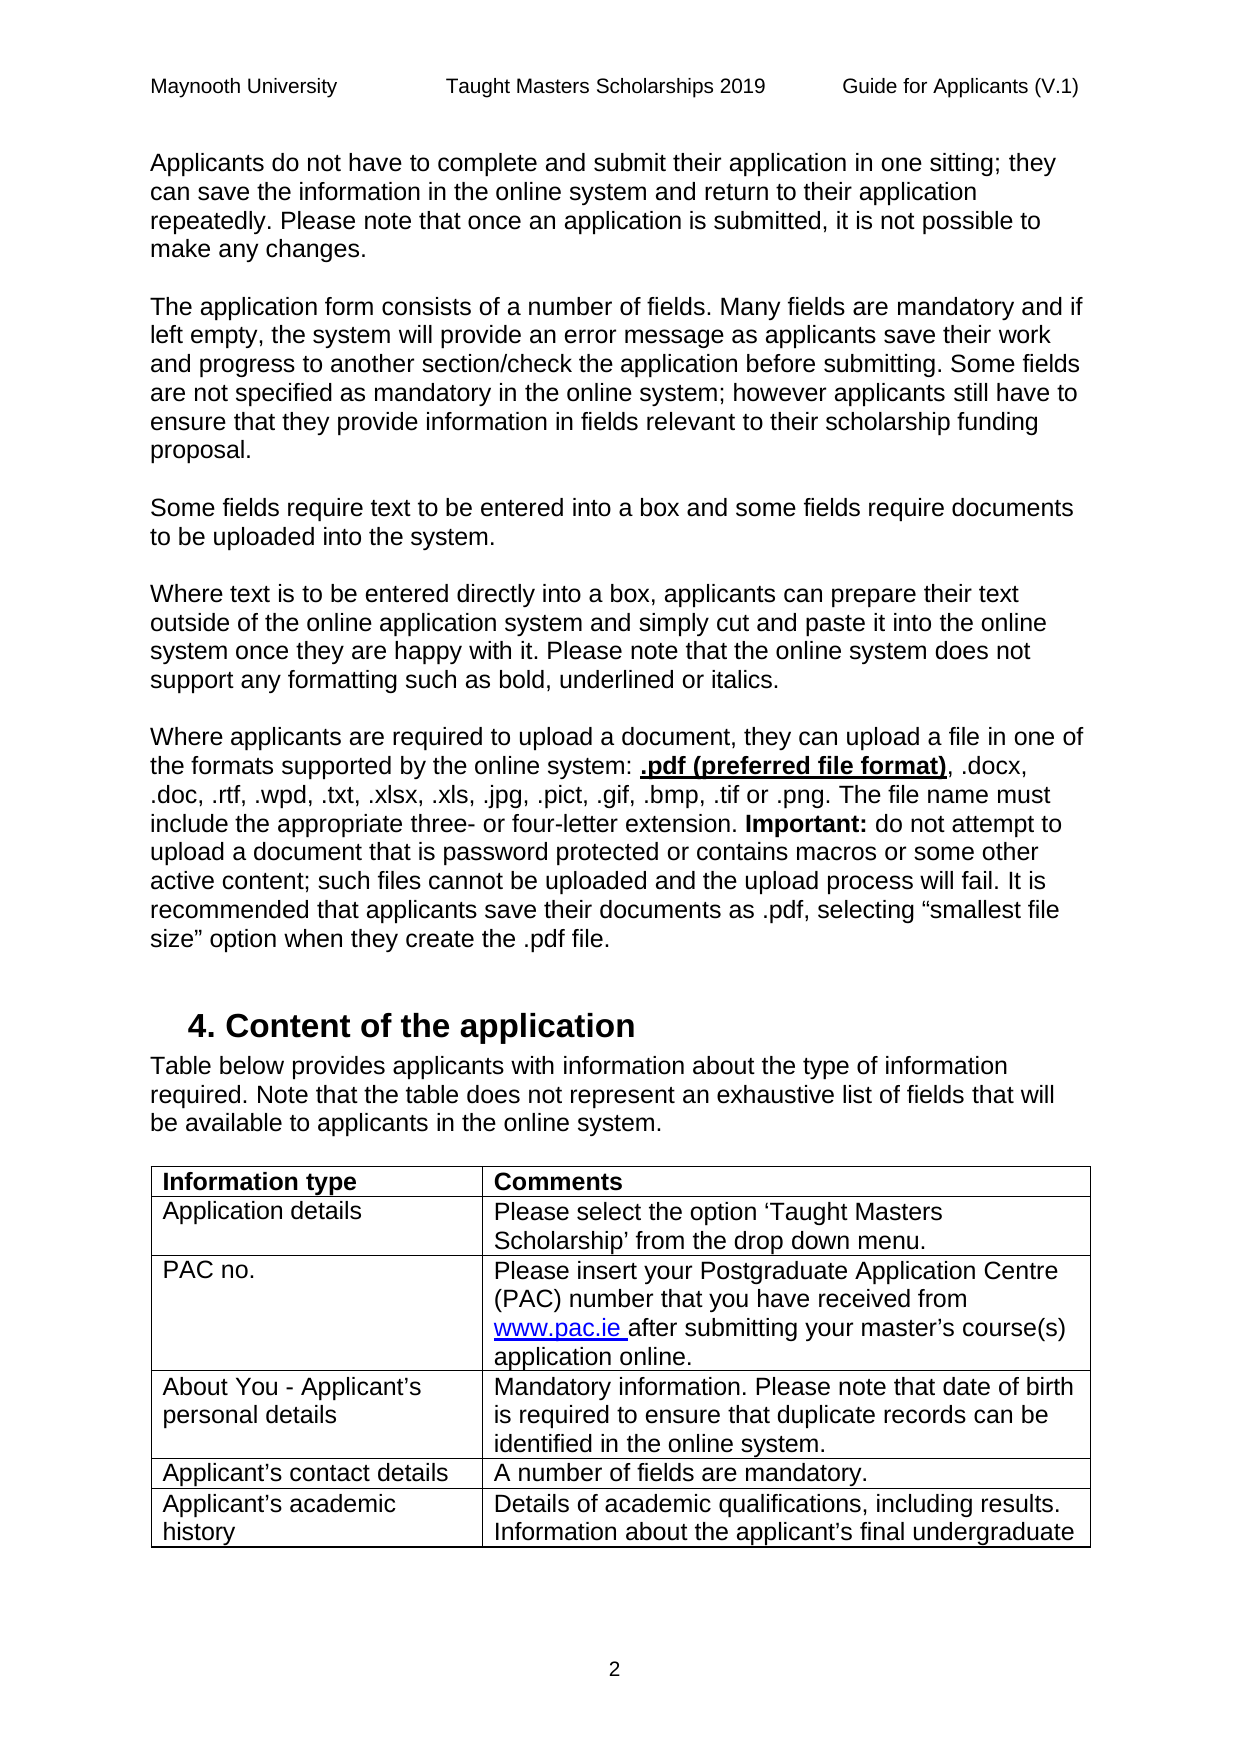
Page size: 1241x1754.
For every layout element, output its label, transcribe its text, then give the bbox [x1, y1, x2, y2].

table_cell Please select the option ‘Taught Masters Scholarship’ from the drop down menu. [483, 1197, 1090, 1255]
text Where applicants are required to upload a document, they can upload a file in one of the formats supported by the online system: .pdf (preferred file format), .docx, [150, 722, 1087, 780]
text Table below provides applicants with information about the type of information required. Note that the table does not represent an exhaustive list of fields that will be available to applicants in the online system. [150, 1051, 1077, 1137]
subtitle Content of the application [188, 1007, 1101, 1045]
table_cell Please insert your Postgraduate Application Centre (PAC) number that you have received from www.pac.ie after submitting your master’s course(s) application online. [483, 1256, 1090, 1370]
table_header Information type [152, 1167, 482, 1196]
text .doc, .rtf, .wpd, .txt, .xlsx, .xls, .jpg, .pict, .gif, .bmp, .tif or .png. The file name must include the appropriate three- or four-letter extension. Important: do not attempt to upload a document that is password protected or contains macros or some other active content; such files cannot be uploaded and the upload process will fail. It is recommended that applicants save their documents as .pdf, selecting “smallest file size” option when they create the .pdf file. [150, 780, 1087, 952]
table_cell A number of fields are mandatory. [483, 1459, 1090, 1488]
table_cell PAC no. [152, 1256, 482, 1370]
text The application form consists of a number of fields. Many fields are mandatory and if left empty, the system will provide an error message as applicants save their work and progress to another section/check the application before submitting. Some fields are not specified as mandatory in the online system; however applicants still have to ensure that they provide information in fields relevant to their scholarship funding proposal. [150, 292, 1087, 464]
table_cell Application details [152, 1197, 482, 1255]
text Where text is to be entered directly into a box, applicants can prepare their text outside of the online application system and simply cut and paste it into the online system once they are happy with it. Please note that the online system does not support any formatting such as bold, underlined or italics. [150, 579, 1087, 694]
text Applicants do not have to complete and submit their application in one sitting; they can save the information in the online system and return to their application repeatedly. Please note that once an application is submitted, it is not possible to make any changes. [150, 148, 1087, 263]
text Some fields require text to be entered into a box and some fields require documents to be uploaded into the system. [150, 493, 1087, 550]
table_cell Mandatory information. Please note that date of birth is required to ensure that duplicate records can be identified in the online system. [483, 1371, 1090, 1458]
table_cell Details of academic qualifications, including results. Information about the applicant’s final undergraduate [483, 1489, 1090, 1546]
table_cell Applicant’s academic history [152, 1489, 482, 1546]
table_header Comments [483, 1167, 1090, 1196]
table_cell About You - Applicant’s personal details [152, 1371, 482, 1458]
table_cell Applicant’s contact details [152, 1459, 482, 1488]
